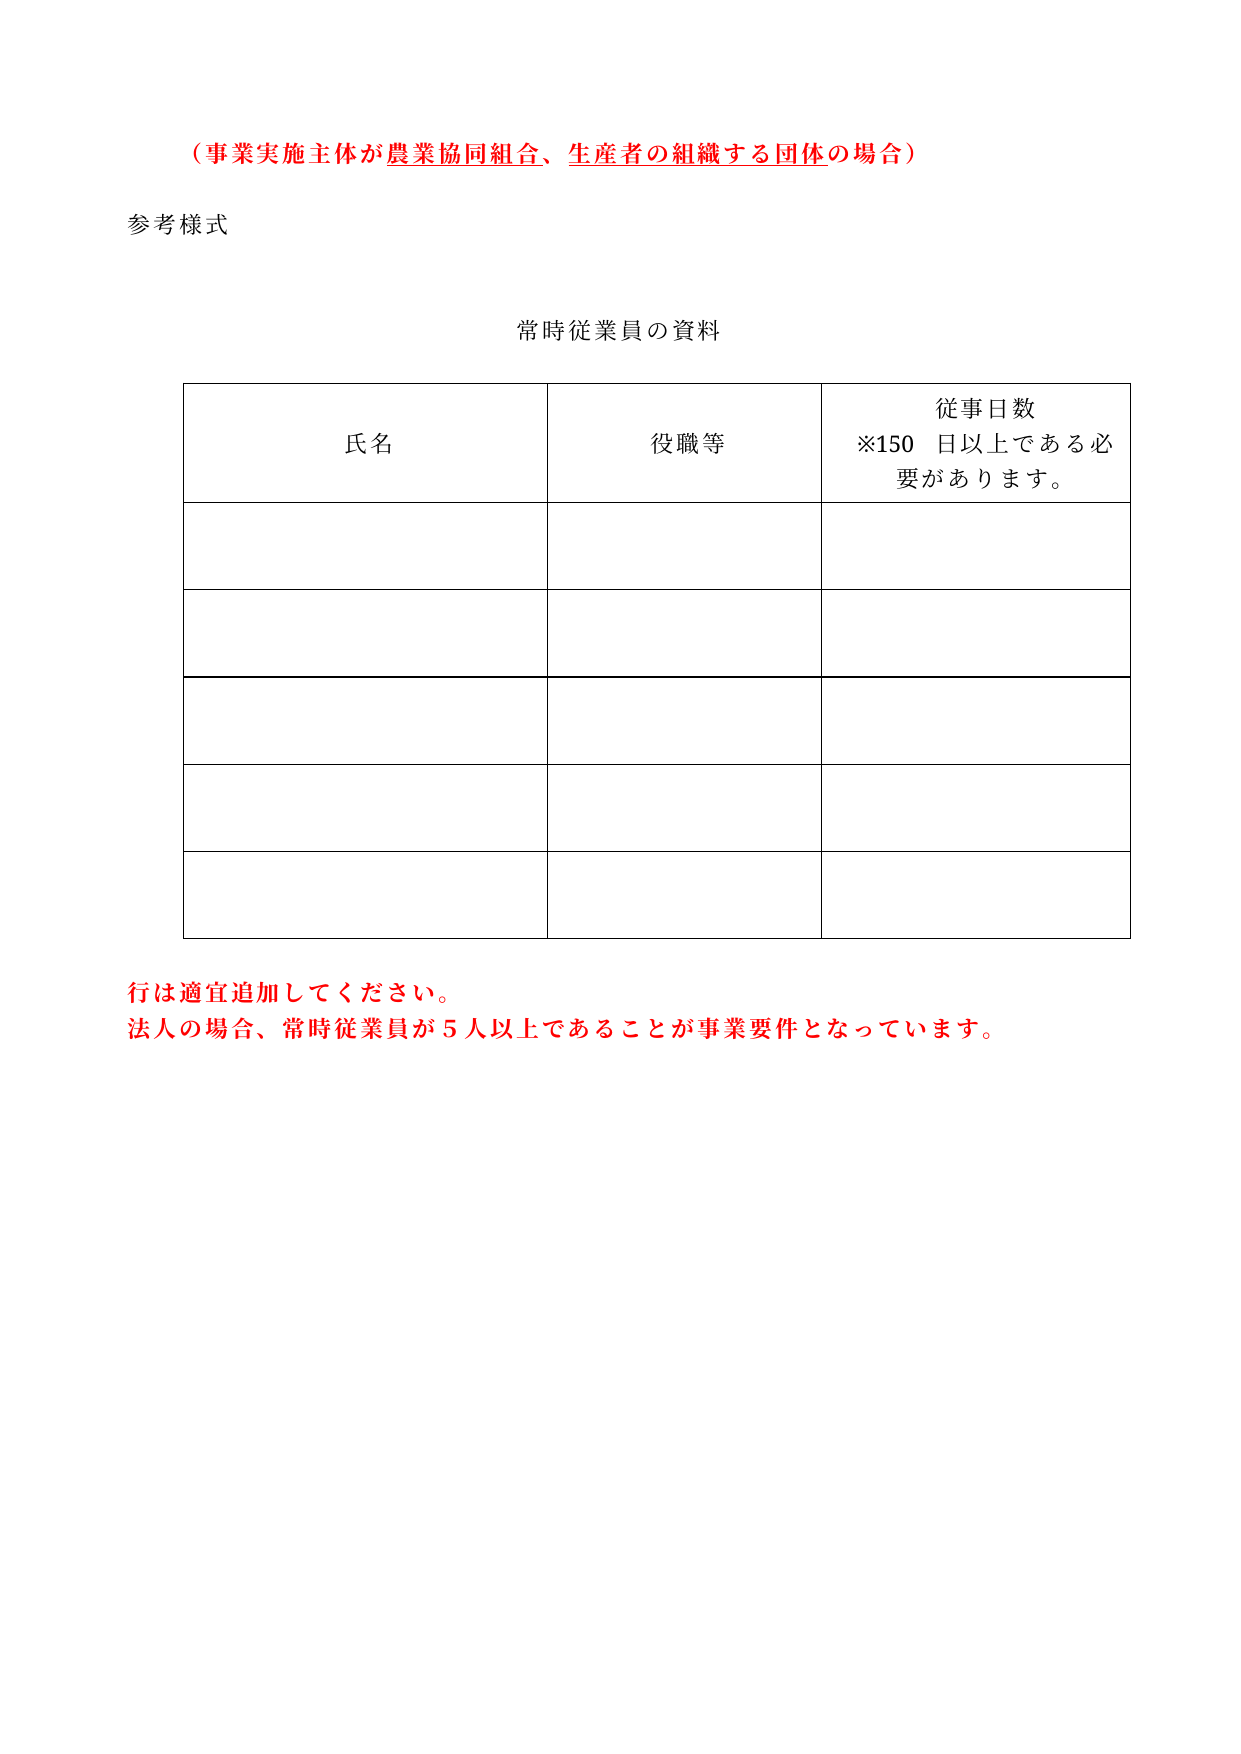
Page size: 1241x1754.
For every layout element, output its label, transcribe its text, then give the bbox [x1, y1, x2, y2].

text （事業実施主体が農業協同組合、生産者の組織する団体の場合） [127, 135, 1113, 171]
table_cell [822, 852, 1130, 938]
table_header 従事日数 ※150日以上である必要があります。 [822, 384, 1130, 502]
table_header 役職等 [548, 384, 821, 502]
table_cell [822, 503, 1130, 589]
table_header 氏名 [184, 384, 547, 502]
table_cell [184, 503, 547, 589]
table_cell [822, 678, 1130, 763]
text 参考様式 [127, 206, 1113, 241]
table_cell [548, 765, 821, 851]
table_cell [548, 678, 821, 763]
text 法人の場合、常時従業員が５人以上であることが事業要件となっています。 [127, 1009, 1113, 1045]
table_cell [822, 590, 1130, 676]
table_cell [184, 678, 547, 763]
table_cell [184, 852, 547, 938]
table_cell [184, 590, 547, 676]
table_cell [548, 503, 821, 589]
text 常時従業員の資料 [127, 312, 1113, 347]
table_cell [822, 765, 1130, 851]
table_cell [548, 590, 821, 676]
table_cell [548, 852, 821, 938]
text 行は適宜追加してください。 [127, 974, 1113, 1009]
table_cell [184, 765, 547, 851]
